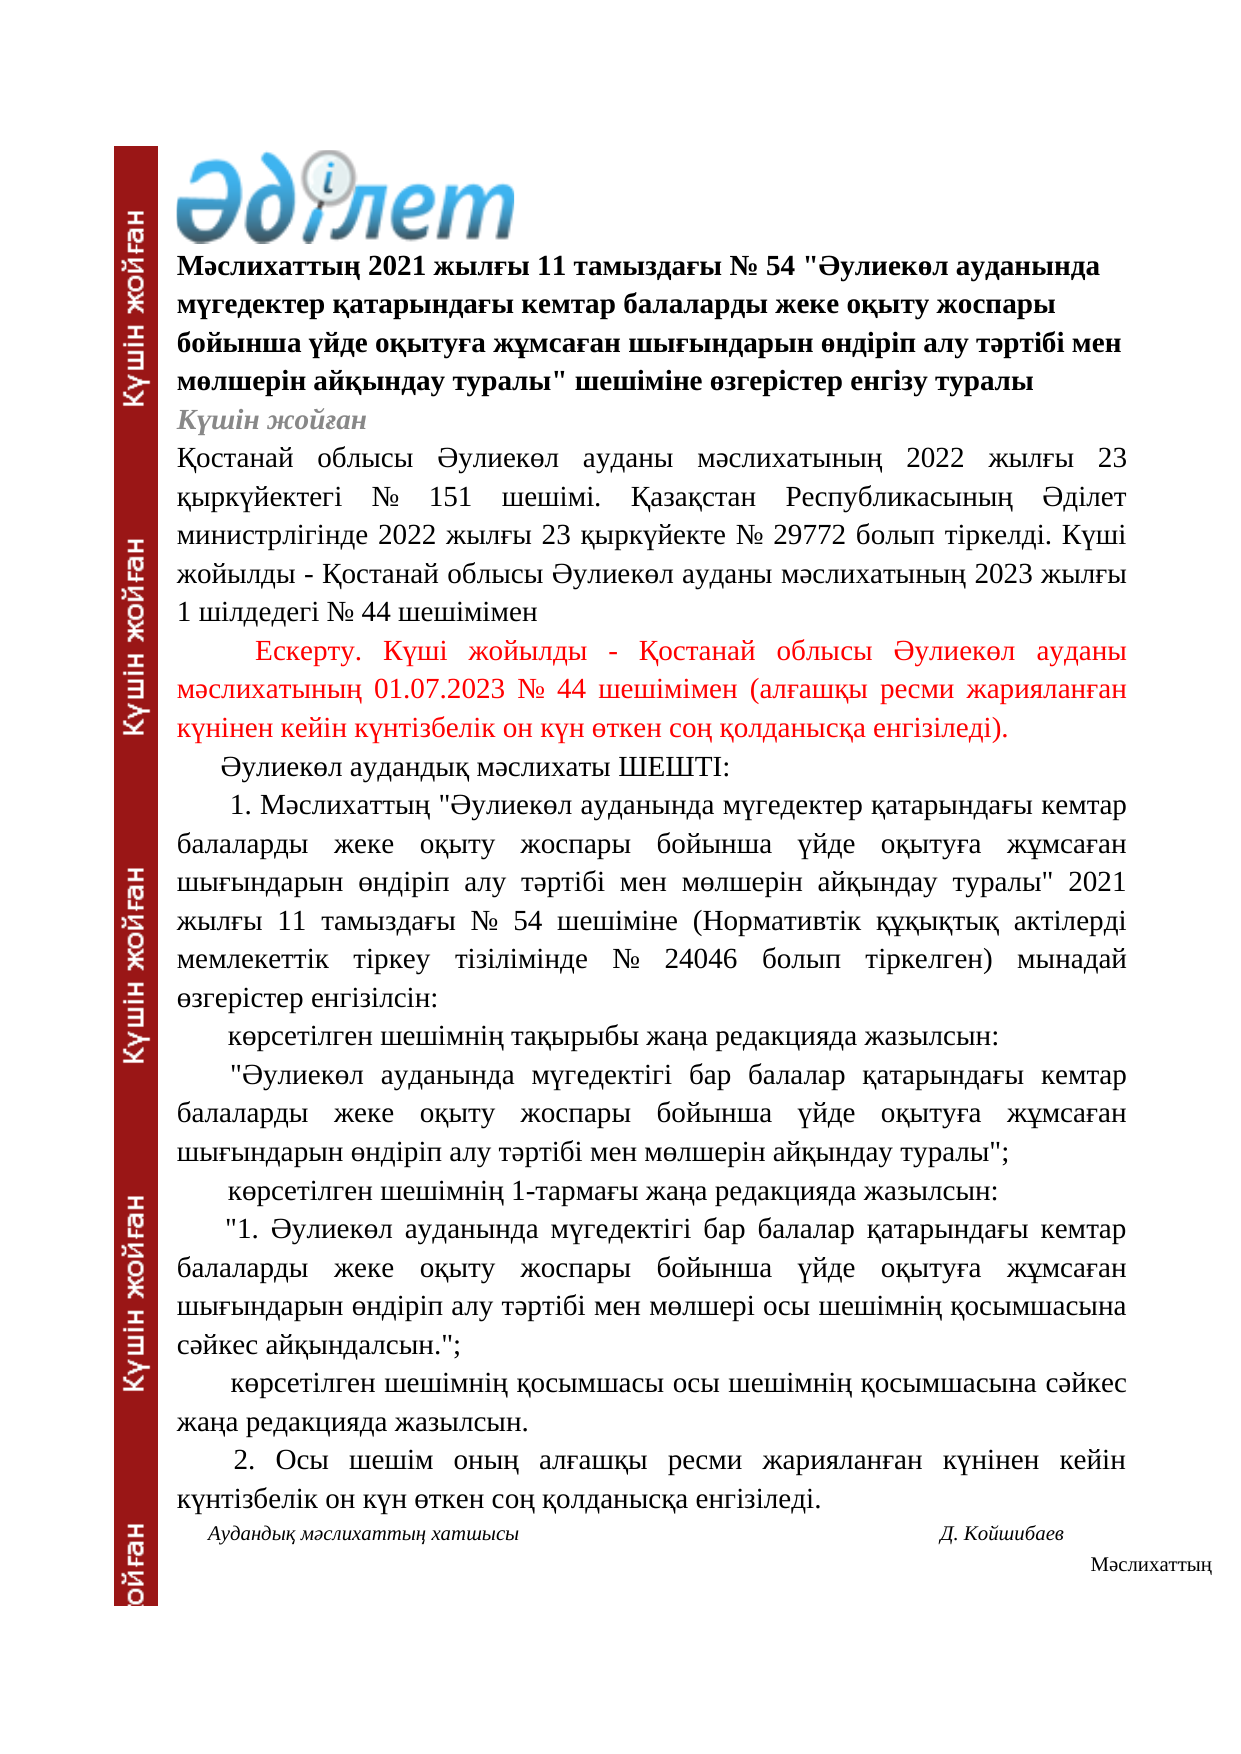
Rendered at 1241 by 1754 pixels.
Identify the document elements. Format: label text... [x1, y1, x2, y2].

text көрсетілген шешімнің тақырыбы жаңа редакцияда жазылсын: [112, 1018, 1128, 1052]
picture [114, 1514, 158, 1520]
picture [114, 628, 158, 633]
picture [114, 1206, 158, 1211]
text Қостанай облысы Әулиекөл ауданы мәслихатының 2022 жылғы 23 қыркүйектегі № 151 шешімі. Қазақстан Республикасының Әділет министрлігінде 2022 жылғы 23 қыркүйекте № 29772 болып тіркелді. Күші жойылды - Қостанай облысы Әулиекөл ауданы мәслихатының 2023 жылғы 1 шілдедегі № 44 шешімімен [112, 440, 1128, 628]
picture [114, 1013, 158, 1018]
picture [176, 150, 515, 244]
text "1. Әулиекөл ауданында мүгедектігі бар балалар қатарындағы кемтар балаларды жеке оқыту жоспары бойынша үйде оқытуға жұмсаған шығындарын өндіріп алу тәртібі мен мөлшері осы шешімнің қосымшасына сәйкес айқындалсын."; [112, 1211, 1128, 1360]
picture [114, 1582, 158, 1606]
table_header Мәслихаттың [912, 1551, 1240, 1582]
picture [114, 1437, 158, 1442]
text Күшін жойған [112, 402, 1128, 435]
picture [114, 1052, 158, 1057]
text 2. Осы шешім оның алғашқы ресми жарияланған күнінен кейін күнтізбелік он күн өткен соң қолданысқа енгізіледі. [112, 1442, 1128, 1514]
picture [114, 782, 158, 787]
text Ескерту. Күші жойылды - Қостанай облысы Әулиекөл ауданы мәслихатының 01.07.2023 № 44 шешімімен (алғашқы ресми жарияланған күнінен кейін күнтізбелік он күн өткен соң қолданысқа енгізіледі). [112, 633, 1128, 744]
picture [114, 397, 158, 402]
table_header [101, 1551, 912, 1582]
table_header Аудандық мәслихаттың хатшысы [101, 1520, 939, 1551]
text "Әулиекөл ауданында мүгедектігі бар балалар қатарындағы кемтар балаларды жеке оқыту жоспары бойынша үйде оқытуға жұмсаған шығындарын өндіріп алу тәртібі мен мөлшерін айқындау туралы"; [112, 1057, 1128, 1168]
table_header Д. Койшибаев [939, 1520, 1240, 1551]
text Әулиекөл аудандық мәслихаты ШЕШТІ: [112, 749, 1128, 782]
picture [114, 744, 158, 749]
text көрсетілген шешімнің 1-тармағы жаңа редакцияда жазылсын: [112, 1173, 1128, 1206]
picture [114, 146, 158, 248]
picture [114, 1360, 158, 1365]
text Мәслихаттың 2021 жылғы 11 тамыздағы № 54 "Әулиекөл ауданында мүгедектер қатарындағы кемтар балаларды жеке оқыту жоспары бойынша үйде оқытуға жұмсаған шығындарын өндіріп алу тәртібі мен мөлшерін айқындау туралы" шешіміне өзгерістер енгізу туралы [112, 248, 1128, 397]
picture [114, 435, 158, 440]
picture [114, 1168, 158, 1173]
text 1. Мәслихаттың "Әулиекөл ауданында мүгедектер қатарындағы кемтар балаларды жеке оқыту жоспары бойынша үйде оқытуға жұмсаған шығындарын өндіріп алу тәртібі мен мөлшерін айқындау туралы" 2021 жылғы 11 тамыздағы № 54 шешіміне (Нормативтік құқықтық актiлердi мемлекеттiк тiркеу тізілімінде № 24046 болып тiркелген) мынадай өзгерістер енгізілсін: [112, 787, 1128, 1013]
text көрсетілген шешімнің қосымшасы осы шешімнің қосымшасына сәйкес жаңа редакцияда жазылсын. [112, 1365, 1128, 1437]
